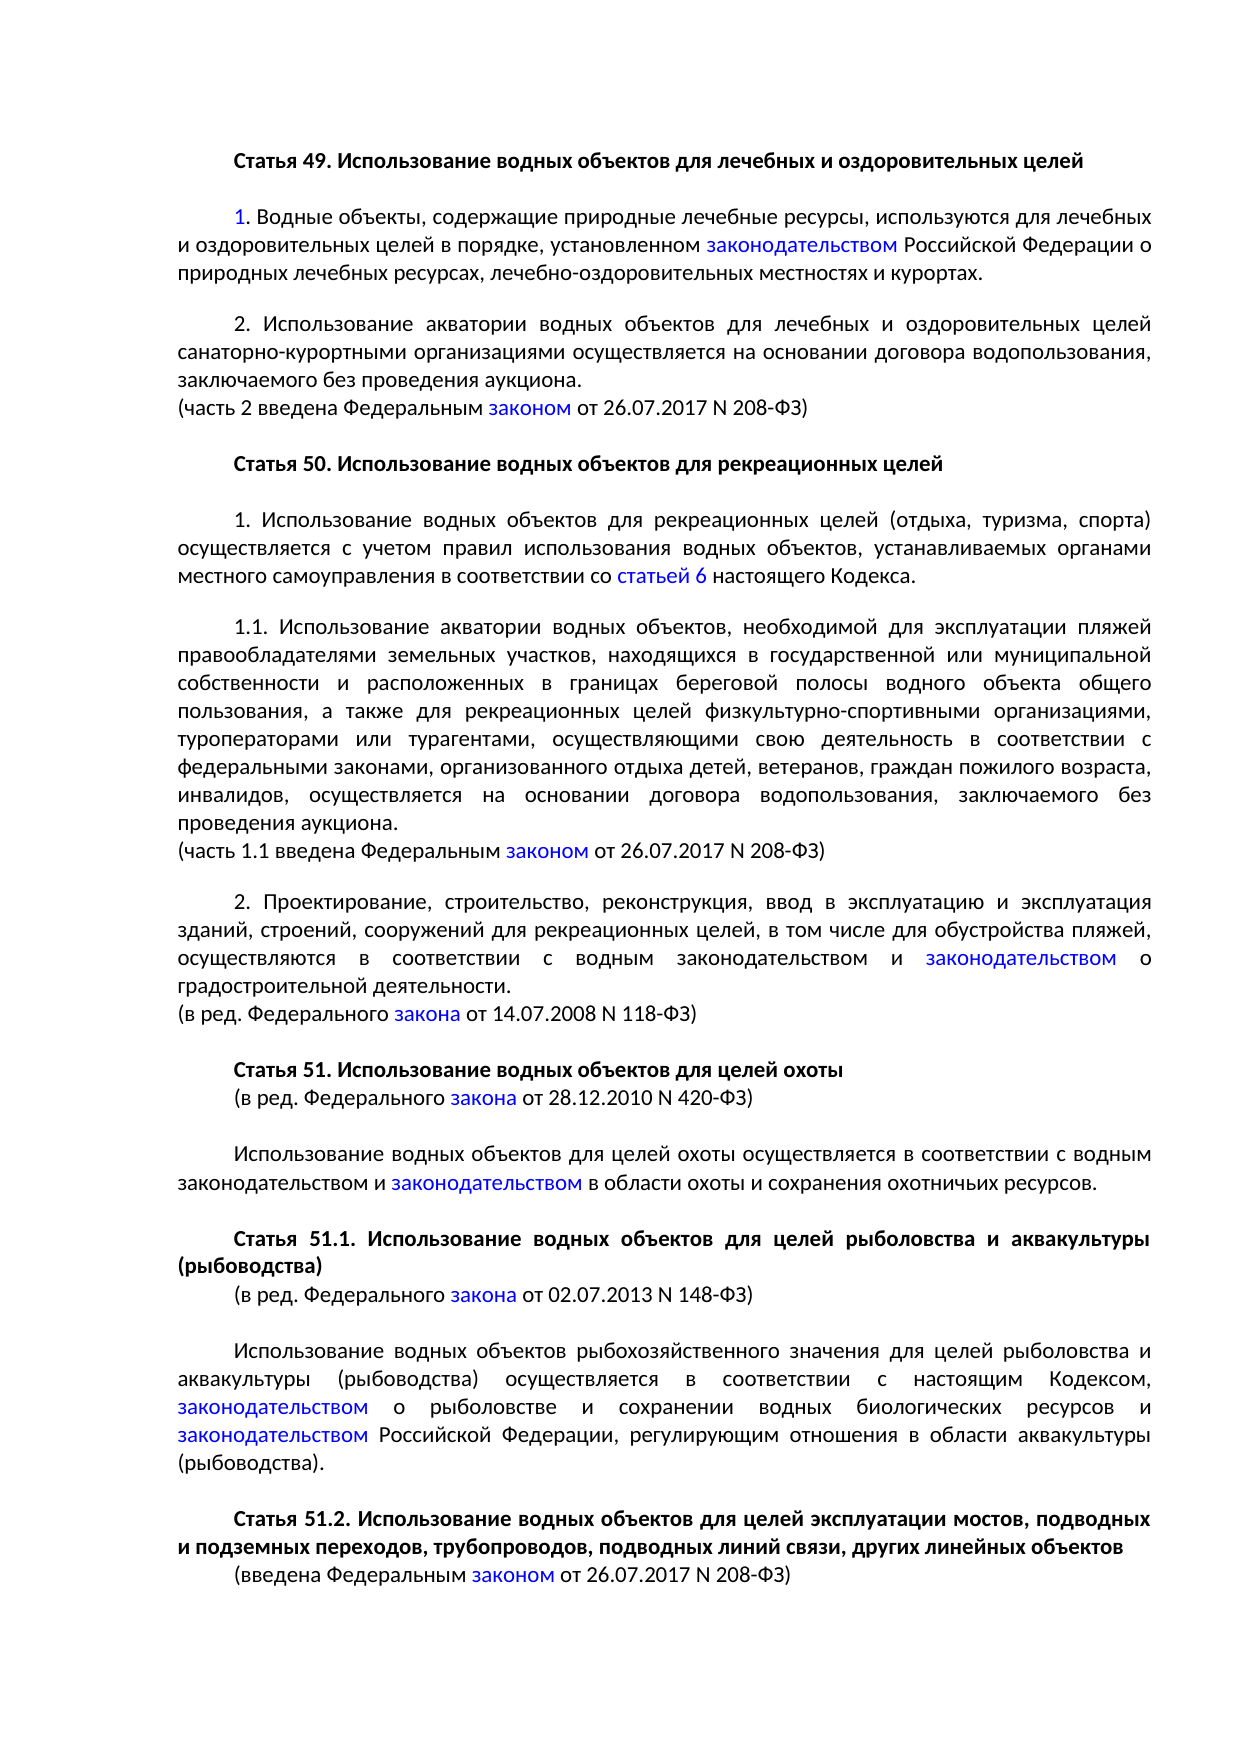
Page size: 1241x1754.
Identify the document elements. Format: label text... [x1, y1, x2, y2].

text (часть 1.1 введена Федеральным законом от 26.07.2017 N 208-ФЗ) [177, 836, 1152, 864]
text Использование водных объектов рыбохозяйственного значения для целей рыболовства и аквакультуры (рыбоводства) осуществляется в соответствии с настоящим Кодексом, законодательством о рыболовстве и сохранении водных биологических ресурсов и законодательством Российской Федерации, регулирующим отношения в области аквакультуры (рыбоводства). [177, 1336, 1152, 1476]
text (в ред. Федерального закона от 02.07.2013 N 148-ФЗ) [177, 1280, 1152, 1308]
text 2. Использование акватории водных объектов для лечебных и оздоровительных целей санаторно-курортными организациями осуществляется на основании договора водопользования, заключаемого без проведения аукциона. [177, 309, 1152, 393]
title Статья 49. Использование водных объектов для лечебных и оздоровительных целей [177, 146, 1152, 174]
text (введена Федеральным законом от 26.07.2017 N 208-ФЗ) [177, 1560, 1152, 1588]
text Использование водных объектов для целей охоты осуществляется в соответствии с водным законодательством и законодательством в области охоты и сохранения охотничьих ресурсов. [177, 1139, 1152, 1196]
title Статья 51. Использование водных объектов для целей охоты [177, 1056, 1152, 1083]
text 1. Водные объекты, содержащие природные лечебные ресурсы, используются для лечебных и оздоровительных целей в порядке, установленном законодательством Российской Федерации о природных лечебных ресурсах, лечебно-оздоровительных местностях и курортах. [177, 202, 1152, 286]
text (в ред. Федерального закона от 14.07.2008 N 118-ФЗ) [177, 999, 1152, 1027]
text (часть 2 введена Федеральным законом от 26.07.2017 N 208-ФЗ) [177, 393, 1152, 421]
text 1. Использование водных объектов для рекреационных целей (отдыха, туризма, спорта) осуществляется с учетом правил использования водных объектов, устанавливаемых органами местного самоуправления в соответствии со статьей 6 настоящего Кодекса. [177, 505, 1152, 589]
title Статья 51.2. Использование водных объектов для целей эксплуатации мостов, подводных и подземных переходов, трубопроводов, подводных линий связи, других линейных объектов [177, 1504, 1152, 1560]
title Статья 50. Использование водных объектов для рекреационных целей [177, 449, 1152, 477]
text (в ред. Федерального закона от 28.12.2010 N 420-ФЗ) [177, 1083, 1152, 1112]
title Статья 51.1. Использование водных объектов для целей рыболовства и аквакультуры (рыбоводства) [177, 1224, 1152, 1280]
text 2. Проектирование, строительство, реконструкция, ввод в эксплуатацию и эксплуатация зданий, строений, сооружений для рекреационных целей, в том числе для обустройства пляжей, осуществляются в соответствии с водным законодательством и законодательством о градостроительной деятельности. [177, 887, 1152, 999]
text 1.1. Использование акватории водных объектов, необходимой для эксплуатации пляжей правообладателями земельных участков, находящихся в государственной или муниципальной собственности и расположенных в границах береговой полосы водного объекта общего пользования, а также для рекреационных целей физкультурно-спортивными организациями, туроператорами или турагентами, осуществляющими свою деятельность в соответствии с федеральными законами, организованного отдыха детей, ветеранов, граждан пожилого возраста, инвалидов, осуществляется на основании договора водопользования, заключаемого без проведения аукциона. [177, 612, 1152, 836]
